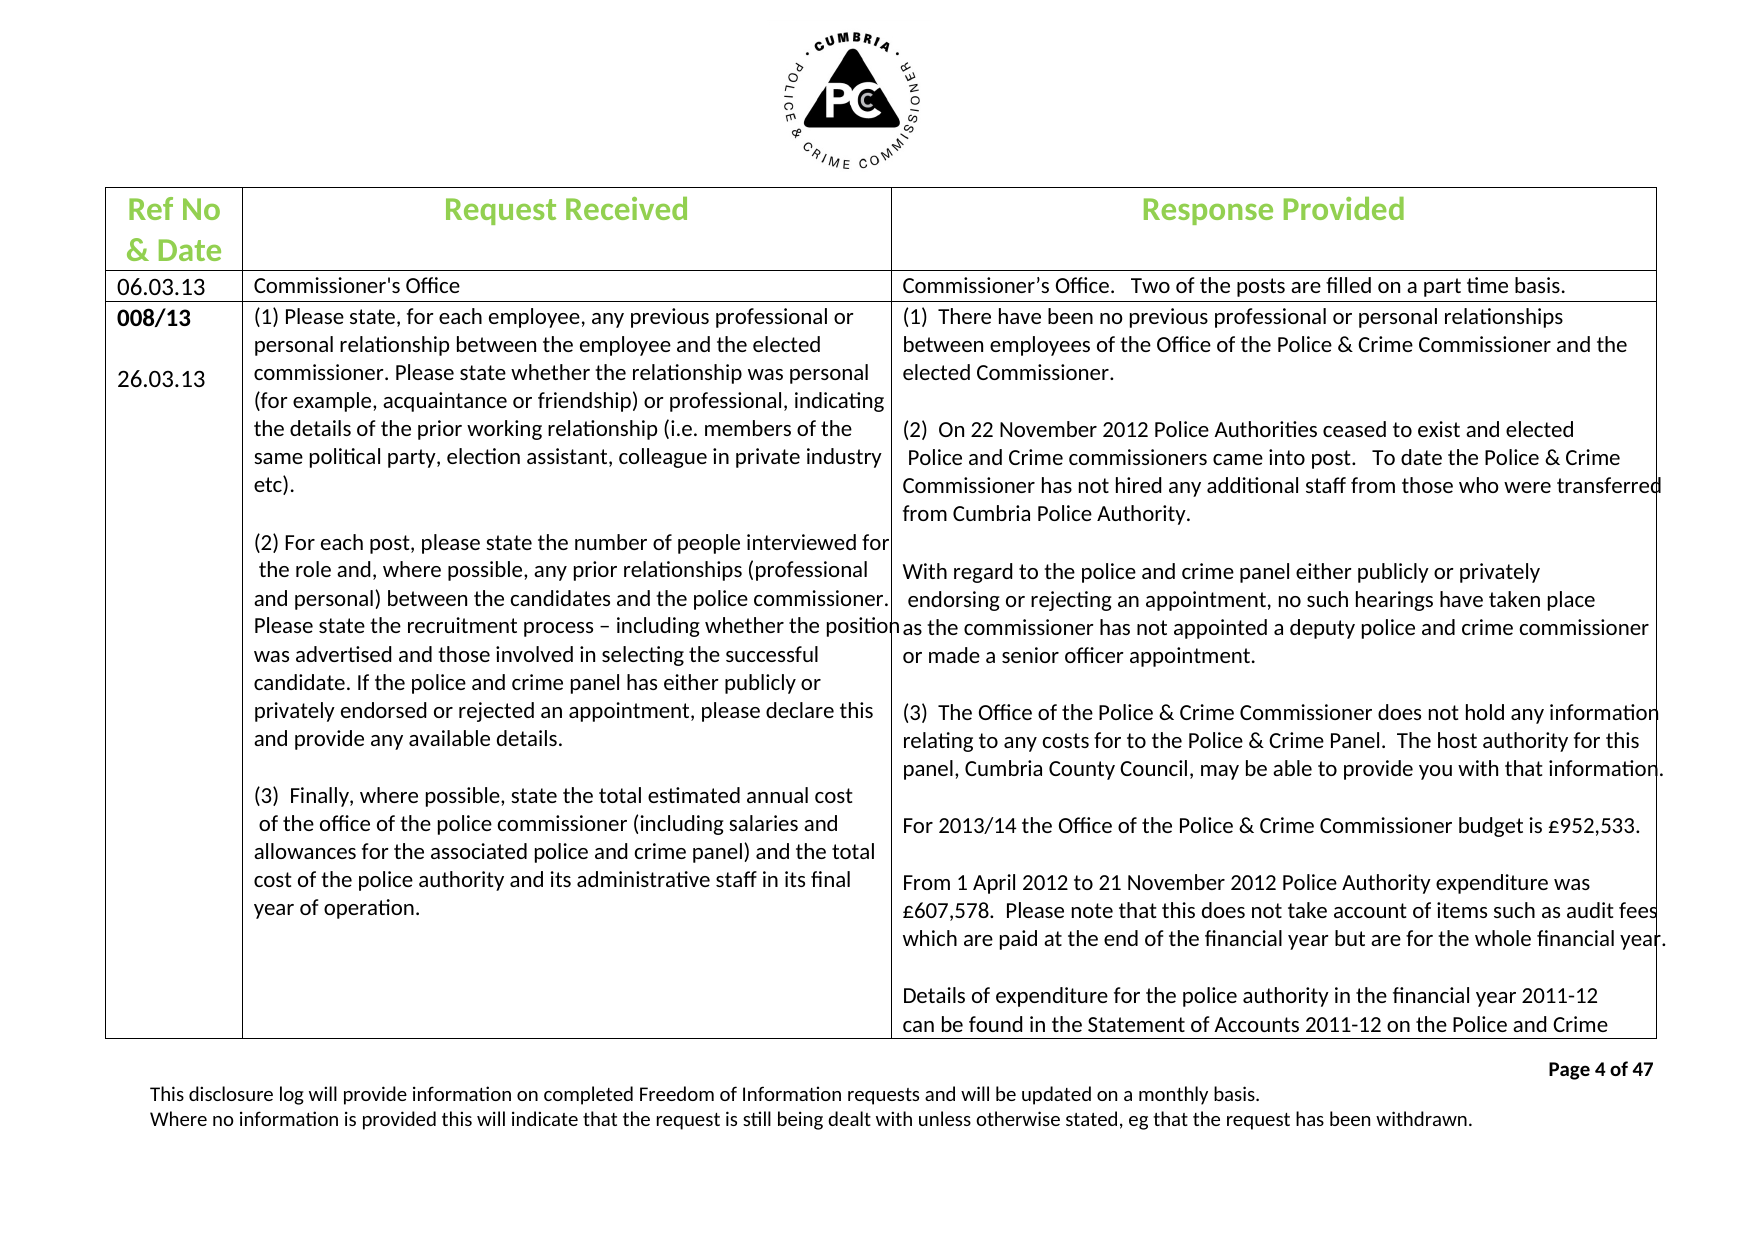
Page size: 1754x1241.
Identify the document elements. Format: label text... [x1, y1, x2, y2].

table_header Request Received [243, 188, 891, 270]
table_cell How many staff are employed in the Police and Crime Commissioner's Office [243, 271, 891, 301]
table_cell There are currently 9 staff employed within the Police and Crime Commissioner’s Office. Two of the posts are filled on a part time basis. [892, 271, 1656, 301]
picture [766, 20, 932, 174]
table_header Response Provided [892, 188, 1656, 270]
table_cell 008/13 26.03.13 [106, 302, 242, 1038]
table_header Ref No & Date [106, 188, 242, 270]
table_cell 007/13 06.03.13 [106, 271, 242, 301]
